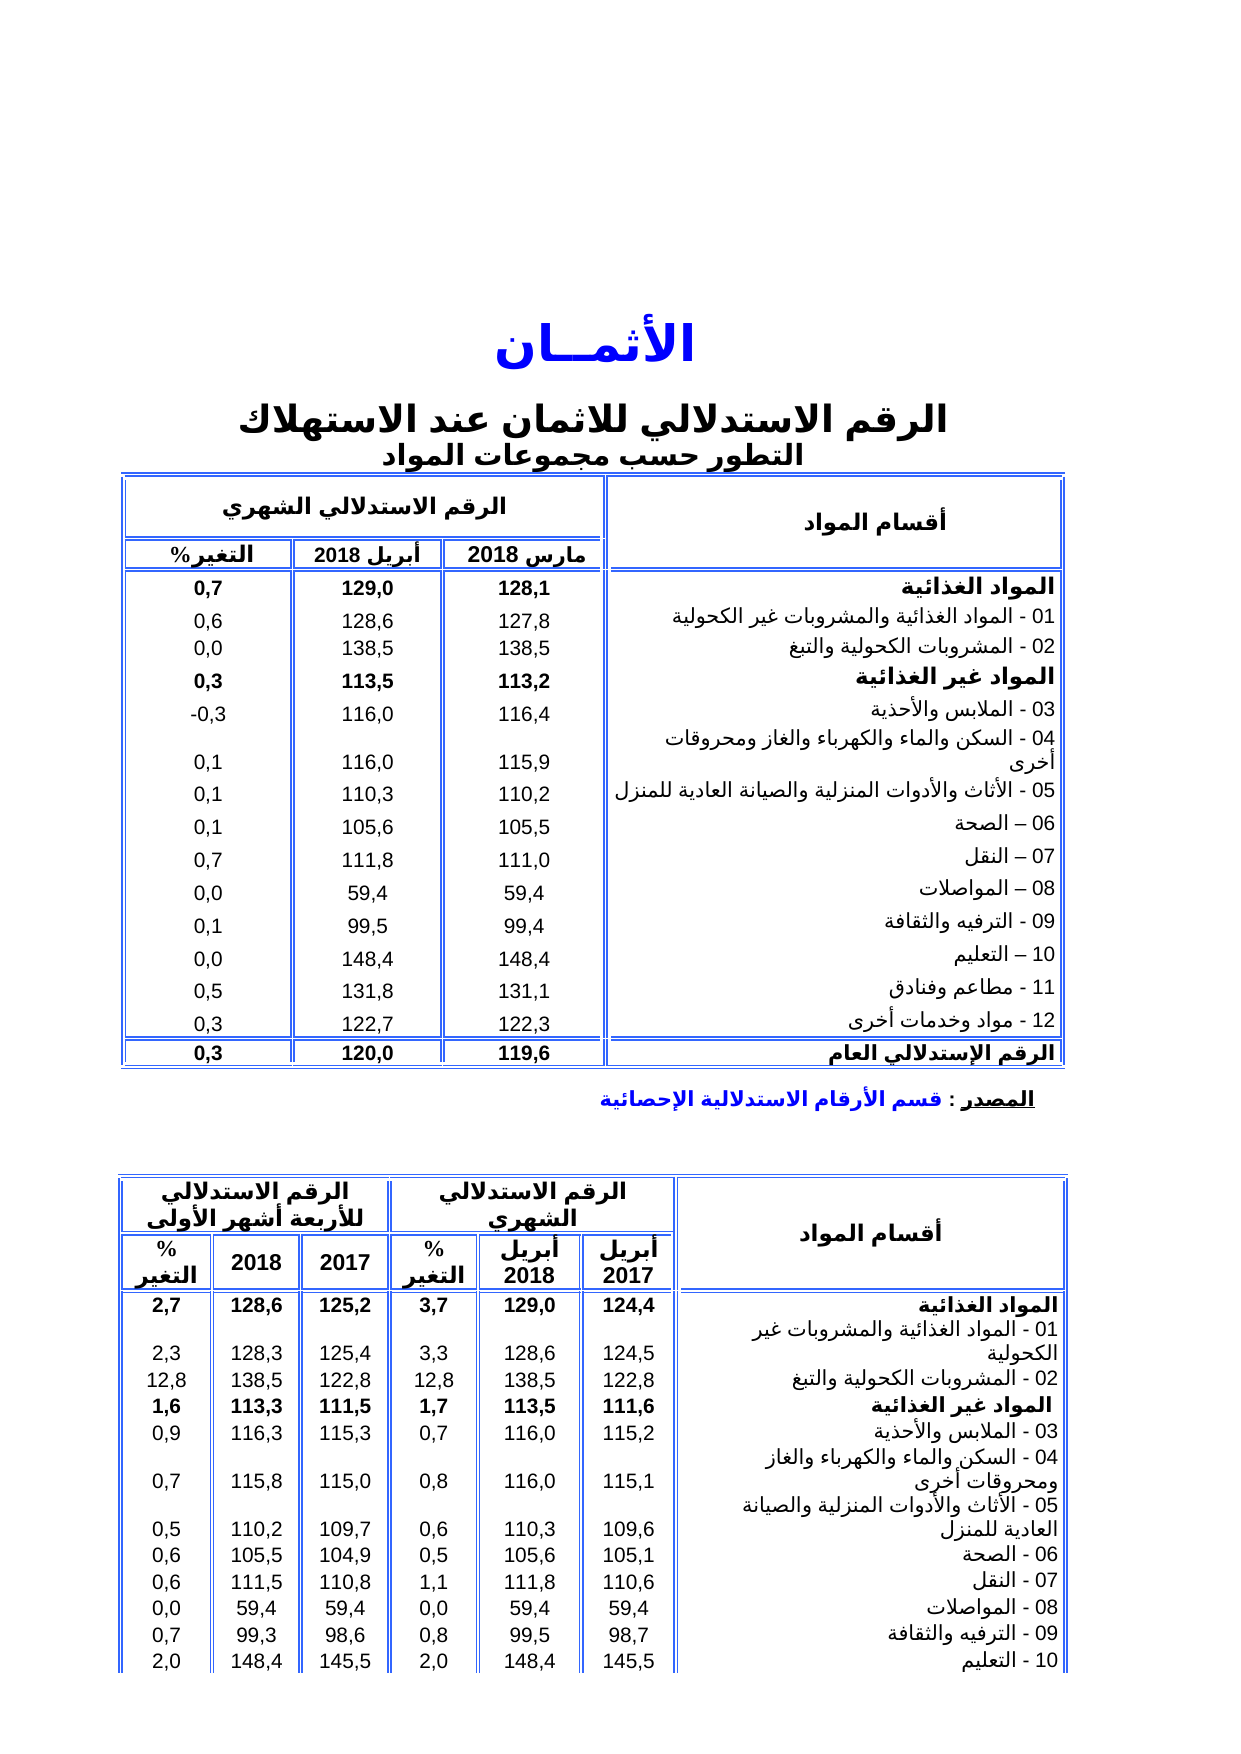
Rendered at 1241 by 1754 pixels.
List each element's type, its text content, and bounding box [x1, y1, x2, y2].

table_cell 115,3 [303, 1418, 387, 1444]
table_cell 128,6 [214, 1293, 298, 1317]
table_cell 2018 [214, 1236, 298, 1288]
table_cell 07 - النقل [678, 1567, 1063, 1593]
table_header الرقم الاستدلالي للأربعة أشهر الأولى [121, 1178, 389, 1231]
table_cell 111,8 [295, 839, 440, 872]
table_cell 1,1 [392, 1567, 476, 1593]
table_cell 0,6 [123, 1567, 210, 1593]
table_cell 08 - المواصلات [678, 1594, 1063, 1620]
table_cell 138,5 [295, 633, 440, 660]
table_cell 06 – الصحة [608, 806, 1060, 839]
table_cell 115,9 [445, 726, 603, 773]
table_cell 08 – المواصلات [608, 872, 1060, 905]
table_cell 105,5 [214, 1540, 298, 1567]
table_cell %التغير [392, 1236, 476, 1288]
table_cell 115,0 [303, 1445, 387, 1492]
table_cell المواد الغذائية [676, 1288, 1066, 1317]
table_cell مارس 2018 [443, 536, 605, 567]
table_cell 59,4 [303, 1594, 387, 1620]
table_header الرقم الاستدلالي الشهري [389, 1175, 676, 1231]
table_cell 122,8 [584, 1365, 673, 1391]
text التطور حسب مجموعات المواد [94, 439, 1092, 472]
table_cell 148,4 [295, 938, 440, 970]
table_cell 116,0 [295, 726, 440, 773]
table_cell 02 - المشروبات الكحولية والتبغ [608, 633, 1060, 660]
table_cell 1,7 [392, 1391, 476, 1418]
table_cell 06 - الصحة [678, 1540, 1063, 1567]
table_cell 0,1 [126, 726, 290, 773]
table_cell أبريل 2017 [581, 1232, 673, 1288]
table_cell 145,5 [584, 1647, 673, 1673]
table_cell 0,5 [392, 1540, 476, 1567]
table_cell 59,4 [480, 1594, 579, 1620]
table_cell 05 - الأثاث والأدوات المنزلية والصيانة العادية للمنزل [608, 774, 1060, 806]
table_cell 122,8 [303, 1365, 387, 1391]
table_cell 115,8 [214, 1445, 298, 1492]
table_cell 124,5 [584, 1317, 673, 1365]
table_cell 01 - المواد الغذائية والمشروبات غير الكحولية [678, 1317, 1063, 1365]
table_cell 0,7 [123, 1445, 210, 1492]
table_cell 02 - المشروبات الكحولية والتبغ [678, 1365, 1063, 1391]
table_cell 110,6 [584, 1567, 673, 1593]
table_cell 0,0 [392, 1594, 476, 1620]
table_cell 129,0 [295, 572, 440, 600]
table_cell 0,7 [126, 839, 290, 872]
table_cell 0,1 [126, 806, 290, 839]
table_cell 0,0 [126, 938, 290, 970]
table_cell 03 - الملابس والأحذية [608, 693, 1060, 726]
table_cell 131,8 [295, 970, 440, 1003]
table_cell %التغير [123, 1236, 210, 1288]
table_cell 116,0 [480, 1418, 579, 1444]
table_cell %التغير [126, 541, 290, 567]
table_cell 138,5 [480, 1365, 579, 1391]
table_cell 12,8 [392, 1365, 476, 1391]
table_cell 0,7 [126, 572, 290, 600]
table_cell 116,4 [445, 693, 603, 726]
table_cell 122,3 [445, 1003, 603, 1036]
table_header أقسام المواد [676, 1175, 1066, 1288]
table_cell 10 - التعليم [678, 1647, 1063, 1673]
table_cell 0,3 [126, 1003, 290, 1036]
text الرقم الاستدلالي للاثمان عند الاستهلاك [295, 405, 925, 439]
table_cell 148,4 [480, 1647, 579, 1673]
table_cell 105,6 [480, 1540, 579, 1567]
table_cell 129,0 [480, 1293, 579, 1317]
table_cell 148,4 [445, 938, 603, 970]
table_cell 110,2 [214, 1493, 298, 1540]
table_cell 04 - السكن والماء والكهرباء والغاز ومحروقات أخرى [608, 726, 1060, 773]
table_cell 0,3 [124, 1040, 292, 1064]
table_cell 111,0 [445, 839, 603, 872]
table_cell 99,4 [445, 905, 603, 937]
table_cell 104,9 [303, 1540, 387, 1567]
table_cell 2,3 [123, 1317, 210, 1365]
table_cell 113,2 [445, 660, 603, 693]
table_cell 116,0 [295, 693, 440, 726]
table_cell 3,3 [392, 1317, 476, 1365]
table_cell 2,0 [392, 1647, 476, 1673]
table_cell 0,6 [126, 600, 290, 633]
table_cell 110,2 [445, 774, 603, 806]
table_cell 99,5 [480, 1620, 579, 1647]
table_cell 119,6 [443, 1036, 605, 1064]
table_cell 10 – التعليم [608, 938, 1060, 970]
table_cell 0,6 [392, 1493, 476, 1540]
table_cell المواد غير الغذائية [608, 660, 1060, 693]
table_cell 128,6 [295, 600, 440, 633]
table_cell 131,1 [445, 970, 603, 1003]
table_cell 111,8 [480, 1567, 579, 1593]
text الرقم الاستدلالي للاثمان عند الاستهلاك [94, 405, 306, 439]
table_cell 99,3 [214, 1620, 298, 1647]
table_cell 0,7 [123, 1620, 210, 1647]
table_cell أبريل 2018 [480, 1236, 579, 1288]
table_cell 11 - مطاعم وفنادق [608, 970, 1060, 1003]
table_cell 0,0 [126, 633, 290, 660]
table_cell الرقم الإستدلالي العام [605, 1036, 1063, 1064]
table_cell 105,5 [445, 806, 603, 839]
table_cell 145,5 [303, 1647, 387, 1673]
table_cell 0,5 [123, 1493, 210, 1540]
table_cell 110,3 [295, 774, 440, 806]
table_cell 98,7 [584, 1620, 673, 1647]
table_cell 120,0 [293, 1041, 442, 1064]
table_cell 59,4 [295, 872, 440, 905]
table_cell 0,1 [126, 774, 290, 806]
table_cell -0,3 [126, 693, 290, 726]
table_cell 3,7 [392, 1293, 476, 1317]
table_cell 99,5 [295, 905, 440, 937]
table_cell 0,8 [392, 1620, 476, 1647]
table_cell 115,2 [584, 1418, 673, 1444]
table_cell 03 - الملابس والأحذية [678, 1418, 1063, 1444]
table_cell 109,6 [584, 1493, 673, 1540]
table_cell 0,0 [126, 872, 290, 905]
table_cell 115,1 [584, 1445, 673, 1492]
text المصدر : قسم الأرقام الاستدلالية الإحصائية [94, 1069, 1092, 1115]
table_cell 0,9 [123, 1418, 210, 1444]
table_cell 111,5 [303, 1391, 387, 1418]
table_cell 0,7 [392, 1418, 476, 1444]
table_cell 111,5 [214, 1567, 298, 1593]
table_cell 0,6 [123, 1540, 210, 1567]
table_cell 12 - مواد وخدمات أخرى [608, 1003, 1060, 1036]
table_cell 1,6 [123, 1391, 210, 1418]
table_cell 105,1 [584, 1540, 673, 1567]
table_cell 122,7 [295, 1003, 440, 1036]
table_cell 98,6 [303, 1620, 387, 1647]
table_cell 05 - الأثاث والأدوات المنزلية والصيانة العادية للمنزل [678, 1493, 1063, 1540]
table_cell 125,4 [303, 1317, 387, 1365]
text الأثمــان [106, 314, 1085, 372]
table_cell 07 – النقل [608, 839, 1060, 872]
table_cell 2017 [303, 1236, 387, 1288]
table_cell 109,7 [303, 1493, 387, 1540]
table_cell 124,4 [581, 1288, 676, 1317]
table_cell 0,1 [126, 905, 290, 937]
table_cell 59,4 [445, 872, 603, 905]
table_cell 09 - الترفيه والثقافة [608, 905, 1060, 937]
table_cell 0,5 [126, 970, 290, 1003]
table_cell 111,6 [584, 1391, 673, 1418]
table_cell 148,4 [214, 1647, 298, 1673]
table_cell 138,5 [214, 1365, 298, 1391]
table_cell 2,7 [123, 1293, 210, 1317]
table_cell 116,0 [480, 1445, 579, 1492]
table_cell 2,0 [123, 1647, 210, 1673]
table_cell 09 - الترفيه والثقافة [678, 1620, 1063, 1647]
table_cell 127,8 [445, 600, 603, 633]
table_cell المواد الغذائية [605, 567, 1063, 600]
table_cell 0,0 [123, 1594, 210, 1620]
table_cell 0,8 [392, 1445, 476, 1492]
table_cell 116,3 [214, 1418, 298, 1444]
table_cell 125,2 [303, 1293, 387, 1317]
table_cell 01 - المواد الغذائية والمشروبات غير الكحولية [608, 600, 1060, 633]
table_cell أبريل 2018 [295, 541, 440, 567]
table_cell 0,3 [126, 660, 290, 693]
table_cell 113,5 [480, 1391, 579, 1418]
table_cell المواد غير الغذائية [678, 1391, 1063, 1418]
table_cell 04 - السكن والماء والكهرباء والغاز ومحروقات أخرى [678, 1445, 1063, 1492]
table_cell 110,8 [303, 1567, 387, 1593]
table_cell 138,5 [445, 633, 603, 660]
table_cell 128,6 [480, 1317, 579, 1365]
table_cell 110,3 [480, 1493, 579, 1540]
table_cell 113,3 [214, 1391, 298, 1418]
table_header الرقم الاستدلالي الشهري [124, 476, 603, 536]
text الرقم الاستدلالي للاثمان عند الاستهلاك [911, 405, 1092, 439]
table_cell 128,1 [443, 567, 605, 600]
table_cell 12,8 [123, 1365, 210, 1391]
table_cell 59,4 [584, 1594, 673, 1620]
table_cell 59,4 [214, 1594, 298, 1620]
table_cell 113,5 [295, 660, 440, 693]
table_cell 105,6 [295, 806, 440, 839]
table_cell 128,3 [214, 1317, 298, 1365]
table_header أقسام المواد [605, 474, 1063, 567]
